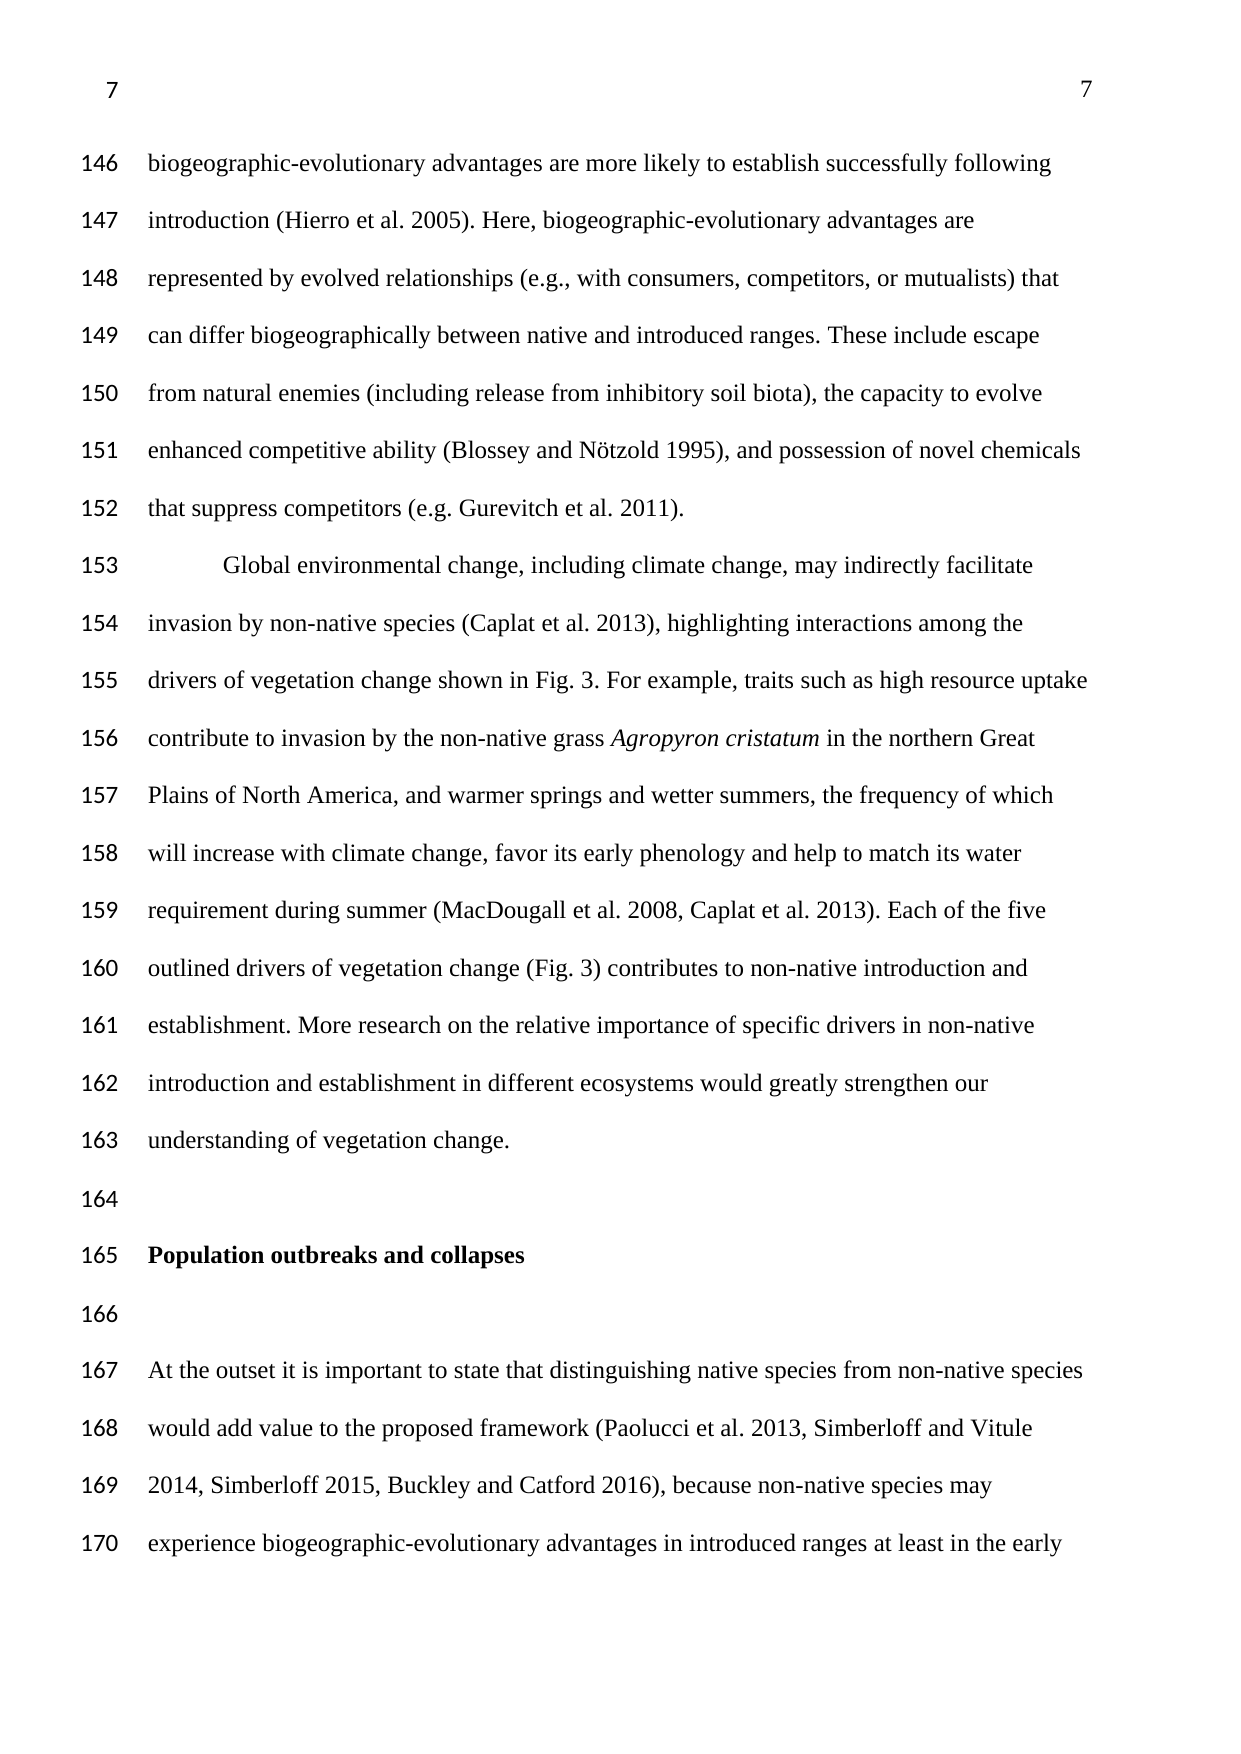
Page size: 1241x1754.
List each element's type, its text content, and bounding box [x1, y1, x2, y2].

text Global environmental change, including climate change, may indirectly facilitate invasion by non-native species (Caplat et al. 2013), highlighting interactions among the drivers of vegetation change shown in Fig. 3. For example, traits such as high resource uptake contribute to invasion by the non-native grass Agropyron cristatum in the northern Great Plains of North America, and warmer springs and wetter summers, the frequency of which will increase with climate change, favor its early phenology and help to match its water requirement during summer (MacDougall et al. 2008, Caplat et al. 2013). Each of the five outlined drivers of vegetation change (Fig. 3) contributes to non-native introduction and establishment. More research on the relative importance of specific drivers in non-native introduction and establishment in different ecosystems would greatly strengthen our understanding of vegetation change. [148, 550, 1092, 1154]
text Population outbreaks and collapses [148, 1240, 1092, 1269]
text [148, 1355, 1092, 1556]
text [148, 148, 1092, 521]
